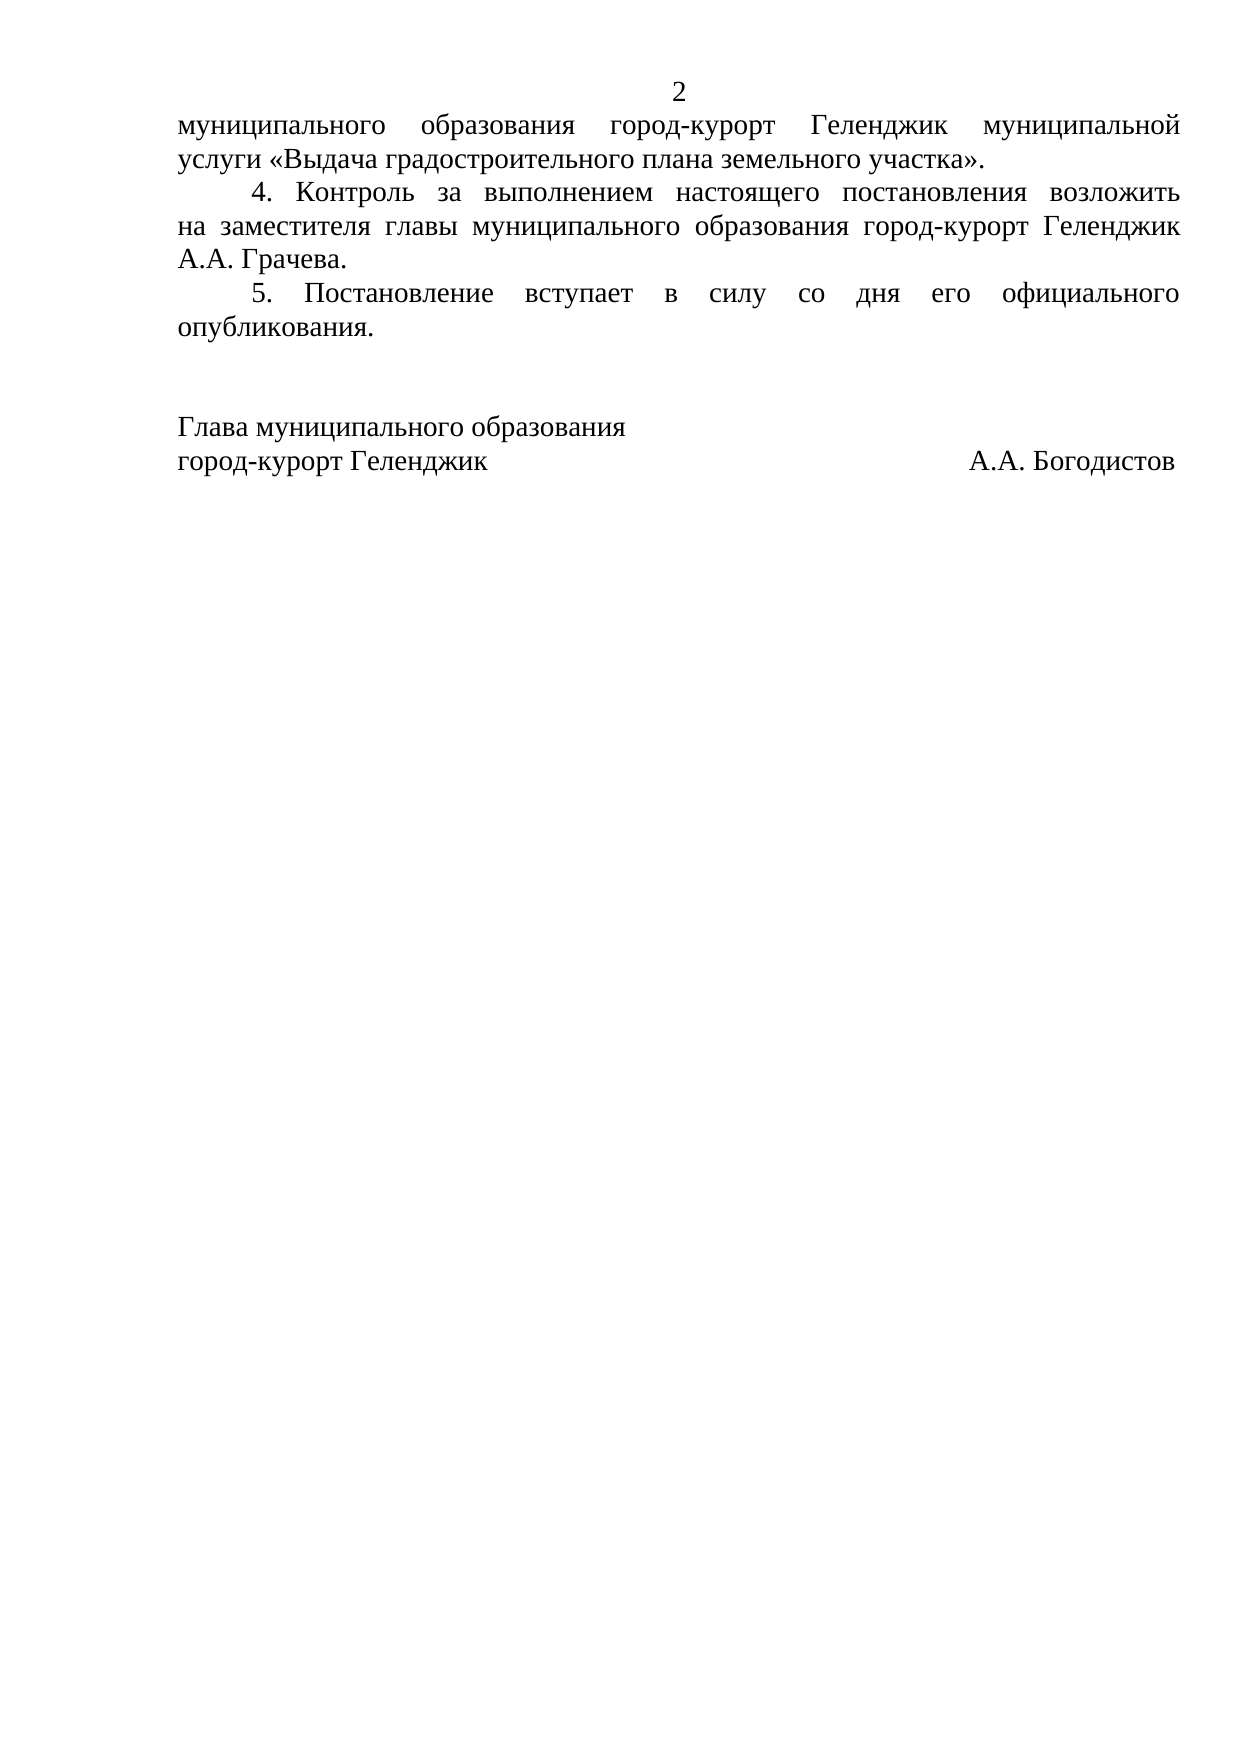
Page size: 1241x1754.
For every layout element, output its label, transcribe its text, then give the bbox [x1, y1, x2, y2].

text город-курорт Геленджик А.А. Богодистов [177, 443, 1181, 476]
text 5. Постановление вступает в силу со дня его официального опубликования. [177, 275, 1181, 342]
text 4. Контроль за выполнением настоящего постановления возложить на заместителя главы муниципального образования город-курорт Геленджик А.А. Грачева. [177, 174, 1181, 275]
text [177, 107, 1181, 174]
text Глава муниципального образования [177, 409, 1181, 443]
